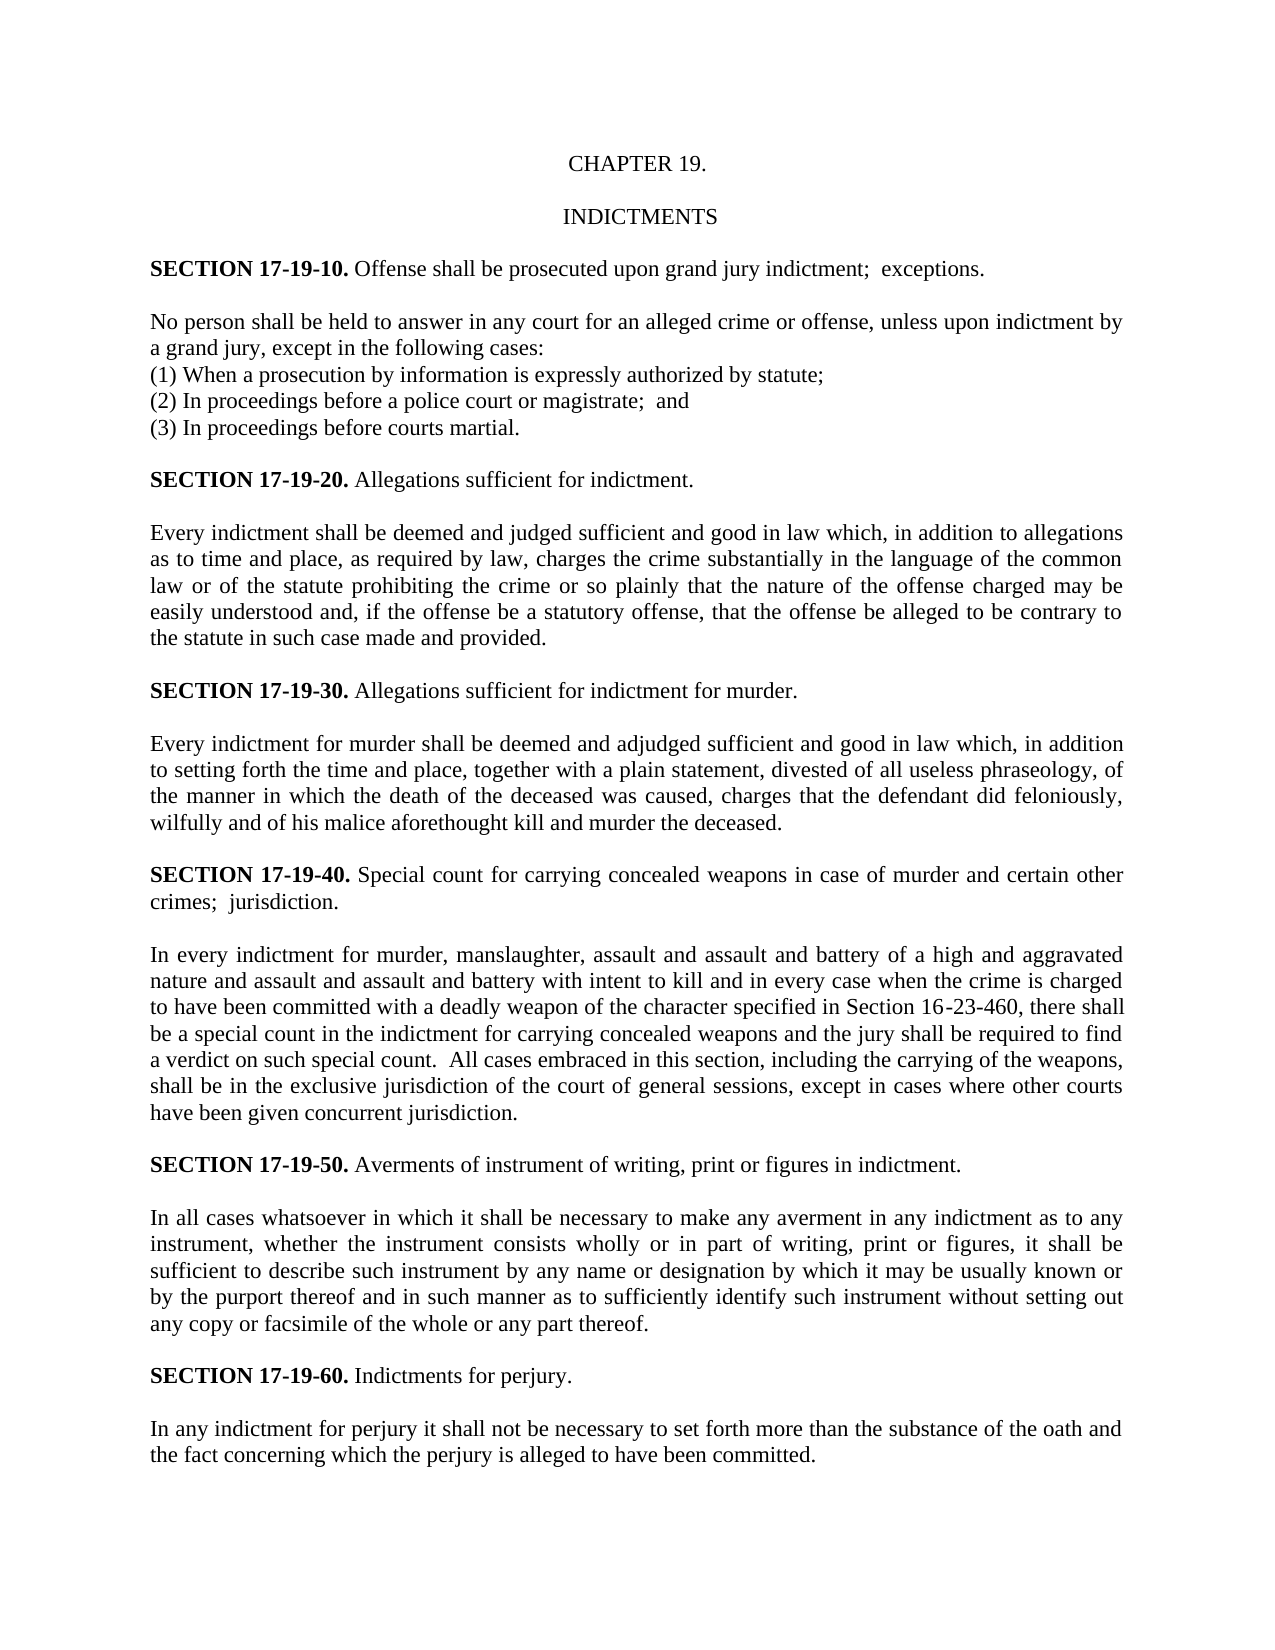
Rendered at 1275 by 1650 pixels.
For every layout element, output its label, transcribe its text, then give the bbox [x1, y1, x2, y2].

text SECTION 17-19-20. Allegations sufficient for indictment. [150, 466, 1125, 493]
text (3) In proceedings before courts martial. [150, 413, 1125, 440]
text CHAPTER 19. [150, 150, 1125, 176]
text (2) In proceedings before a police court or magistrate; and [150, 387, 1125, 413]
text Every indictment shall be deemed and judged sufficient and good in law which, in addition to allegations as to time and place, as required by law, charges the crime substantially in the language of the common law or of the statute prohibiting the crime or so plainly that the nature of the offense charged may be easily understood and, if the offense be a statutory offense, that the offense be alleged to be contrary to the statute in such case made and provided. [150, 519, 1125, 651]
text SECTION 17-19-50. Averments of instrument of writing, print or figures in indictment. [150, 1151, 1125, 1178]
text In all cases whatsoever in which it shall be necessary to make any averment in any indictment as to any instrument, whether the instrument consists wholly or in part of writing, print or figures, it shall be sufficient to describe such instrument by any name or designation by which it may be usually known or by the purport thereof and in such manner as to sufficiently identify such instrument without setting out any copy or facsimile of the whole or any part thereof. [150, 1204, 1125, 1336]
text SECTION 17-19-30. Allegations sufficient for indictment for murder. [150, 677, 1125, 703]
text No person shall be held to answer in any court for an alleged crime or offense, unless upon indictment by a grand jury, except in the following cases: [150, 308, 1125, 361]
text SECTION 17-19-40. Special count for carrying concealed weapons in case of murder and certain other crimes; jurisdiction. [150, 862, 1125, 914]
text In every indictment for murder, manslaughter, assault and assault and battery of a high and aggravated nature and assault and assault and battery with intent to kill and in every case when the crime is charged to have been committed with a deadly weapon of the character specified in Section 16-23-460, there shall be a special count in the indictment for carrying concealed weapons and the jury shall be required to find a verdict on such special count. All cases embraced in this section, including the carrying of the weapons, shall be in the exclusive jurisdiction of the court of general sessions, except in cases where other courts have been given concurrent jurisdiction. [150, 941, 1125, 1125]
text In any indictment for perjury it shall not be necessary to set forth more than the substance of the oath and the fact concerning which the perjury is alleged to have been committed. [150, 1415, 1125, 1468]
text SECTION 17-19-10. Offense shall be prosecuted upon grand jury indictment; exceptions. [150, 255, 1125, 282]
text INDICTMENTS [150, 203, 1125, 229]
text SECTION 17-19-60. Indictments for perjury. [150, 1362, 1125, 1389]
text Every indictment for murder shall be deemed and adjudged sufficient and good in law which, in addition to setting forth the time and place, together with a plain statement, divested of all useless phraseology, of the manner in which the death of the deceased was caused, charges that the defendant did feloniously, wilfully and of his malice aforethought kill and murder the deceased. [150, 730, 1125, 835]
text (1) When a prosecution by information is expressly authorized by statute; [150, 361, 1125, 387]
